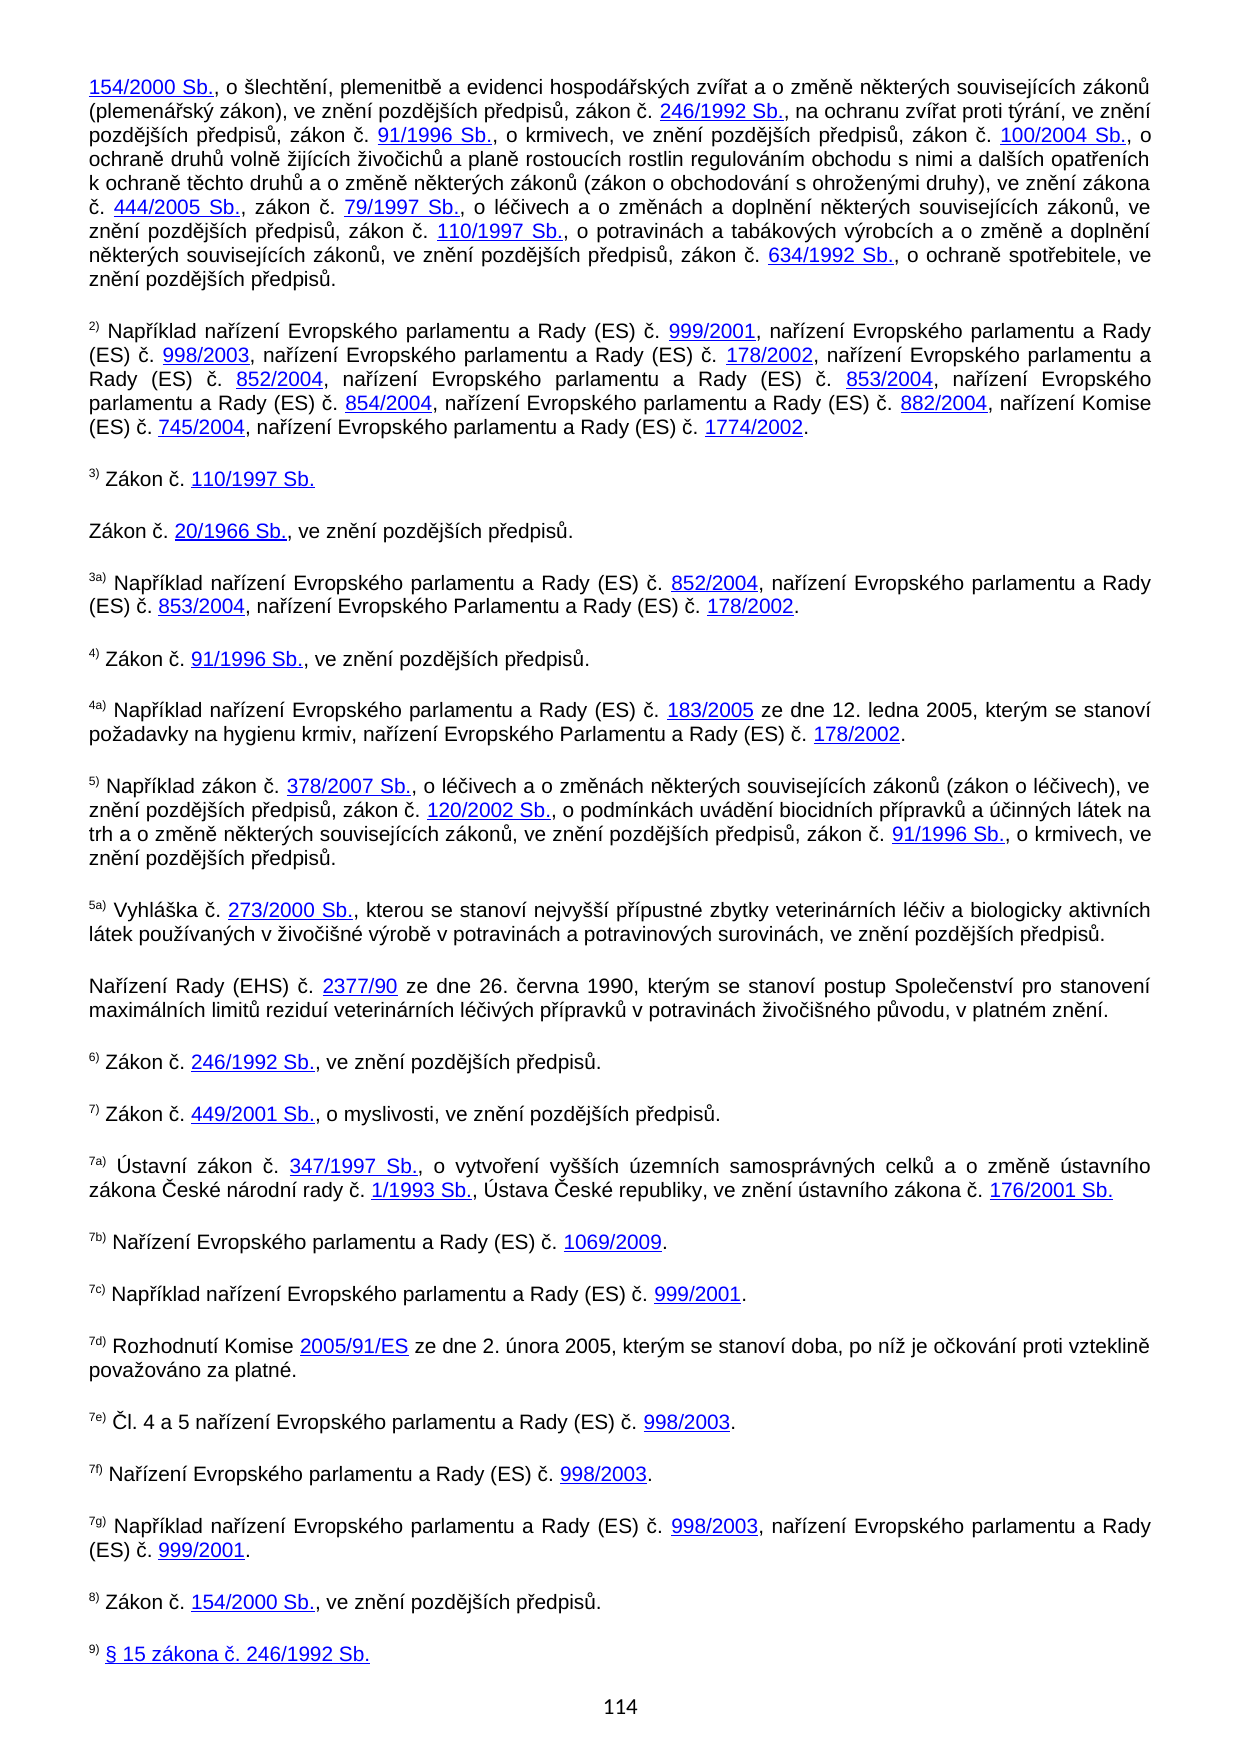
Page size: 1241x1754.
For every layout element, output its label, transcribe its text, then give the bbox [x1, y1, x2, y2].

text 4) Zákon č. 91/1996 Sb., ve znění pozdějších předpisů. [89, 646, 1152, 670]
text 7a) Ústavní zákon č. 347/1997 Sb., o vytvoření vyšších územních samosprávných celků a o změně ústavního zákona České národní rady č. 1/1993 Sb., Ústava České republiky, ve znění ústavního zákona č. 176/2001 Sb. [89, 1154, 1152, 1202]
text 7f) Nařízení Evropského parlamentu a Rady (ES) č. 998/2003. [89, 1462, 1152, 1486]
text 7d) Rozhodnutí Komise 2005/91/ES ze dne 2. února 2005, kterým se stanoví doba, po níž je očkování proti vzteklině považováno za platné. [89, 1334, 1152, 1382]
text 5) Například zákon č. 378/2007 Sb., o léčivech a o změnách některých souvisejících zákonů (zákon o léčivech), ve znění pozdějších předpisů, zákon č. 120/2002 Sb., o podmínkách uvádění biocidních přípravků a účinných látek na trh a o změně některých souvisejících zákonů, ve znění pozdějších předpisů, zákon č. 91/1996 Sb., o krmivech, ve znění pozdějších předpisů. [89, 774, 1152, 870]
text Zákon č. 20/1966 Sb., ve znění pozdějších předpisů. [89, 518, 1152, 542]
text 7) Zákon č. 449/2001 Sb., o myslivosti, ve znění pozdějších předpisů. [89, 1102, 1152, 1126]
text 7e) Čl. 4 a 5 nařízení Evropského parlamentu a Rady (ES) č. 998/2003. [89, 1410, 1152, 1434]
text 3a) Například nařízení Evropského parlamentu a Rady (ES) č. 852/2004, nařízení Evropského parlamentu a Rady (ES) č. 853/2004, nařízení Evropského Parlamentu a Rady (ES) č. 178/2002. [89, 570, 1152, 618]
text 8) Zákon č. 154/2000 Sb., ve znění pozdějších předpisů. [89, 1590, 1152, 1614]
text 5a) Vyhláška č. 273/2000 Sb., kterou se stanoví nejvyšší přípustné zbytky veterinárních léčiv a biologicky aktivních látek používaných v živočišné výrobě v potravinách a potravinových surovinách, ve znění pozdějších předpisů. [89, 898, 1152, 946]
text 7b) Nařízení Evropského parlamentu a Rady (ES) č. 1069/2009. [89, 1230, 1152, 1254]
text 2) Například nařízení Evropského parlamentu a Rady (ES) č. 999/2001, nařízení Evropského parlamentu a Rady (ES) č. 998/2003, nařízení Evropského parlamentu a Rady (ES) č. 178/2002, nařízení Evropského parlamentu a Rady (ES) č. 852/2004, nařízení Evropského parlamentu a Rady (ES) č. 853/2004, nařízení Evropského parlamentu a Rady (ES) č. 854/2004, nařízení Evropského parlamentu a Rady (ES) č. 882/2004, nařízení Komise (ES) č. 745/2004, nařízení Evropského parlamentu a Rady (ES) č. 1774/2002. [89, 319, 1152, 438]
text 4a) Například nařízení Evropského parlamentu a Rady (ES) č. 183/2005 ze dne 12. ledna 2005, kterým se stanoví požadavky na hygienu krmiv, nařízení Evropského Parlamentu a Rady (ES) č. 178/2002. [89, 698, 1152, 746]
text 7c) Například nařízení Evropského parlamentu a Rady (ES) č. 999/2001. [89, 1282, 1152, 1306]
text 3) Zákon č. 110/1997 Sb. [89, 466, 1152, 490]
text 9) § 15 zákona č. 246/1992 Sb. [89, 1642, 1152, 1666]
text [89, 75, 1152, 291]
text 7g) Například nařízení Evropského parlamentu a Rady (ES) č. 998/2003, nařízení Evropského parlamentu a Rady (ES) č. 999/2001. [89, 1514, 1152, 1562]
text 6) Zákon č. 246/1992 Sb., ve znění pozdějších předpisů. [89, 1050, 1152, 1074]
text Nařízení Rady (EHS) č. 2377/90 ze dne 26. června 1990, kterým se stanoví postup Společenství pro stanovení maximálních limitů reziduí veterinárních léčivých přípravků v potravinách živočišného původu, v platném znění. [89, 974, 1152, 1022]
